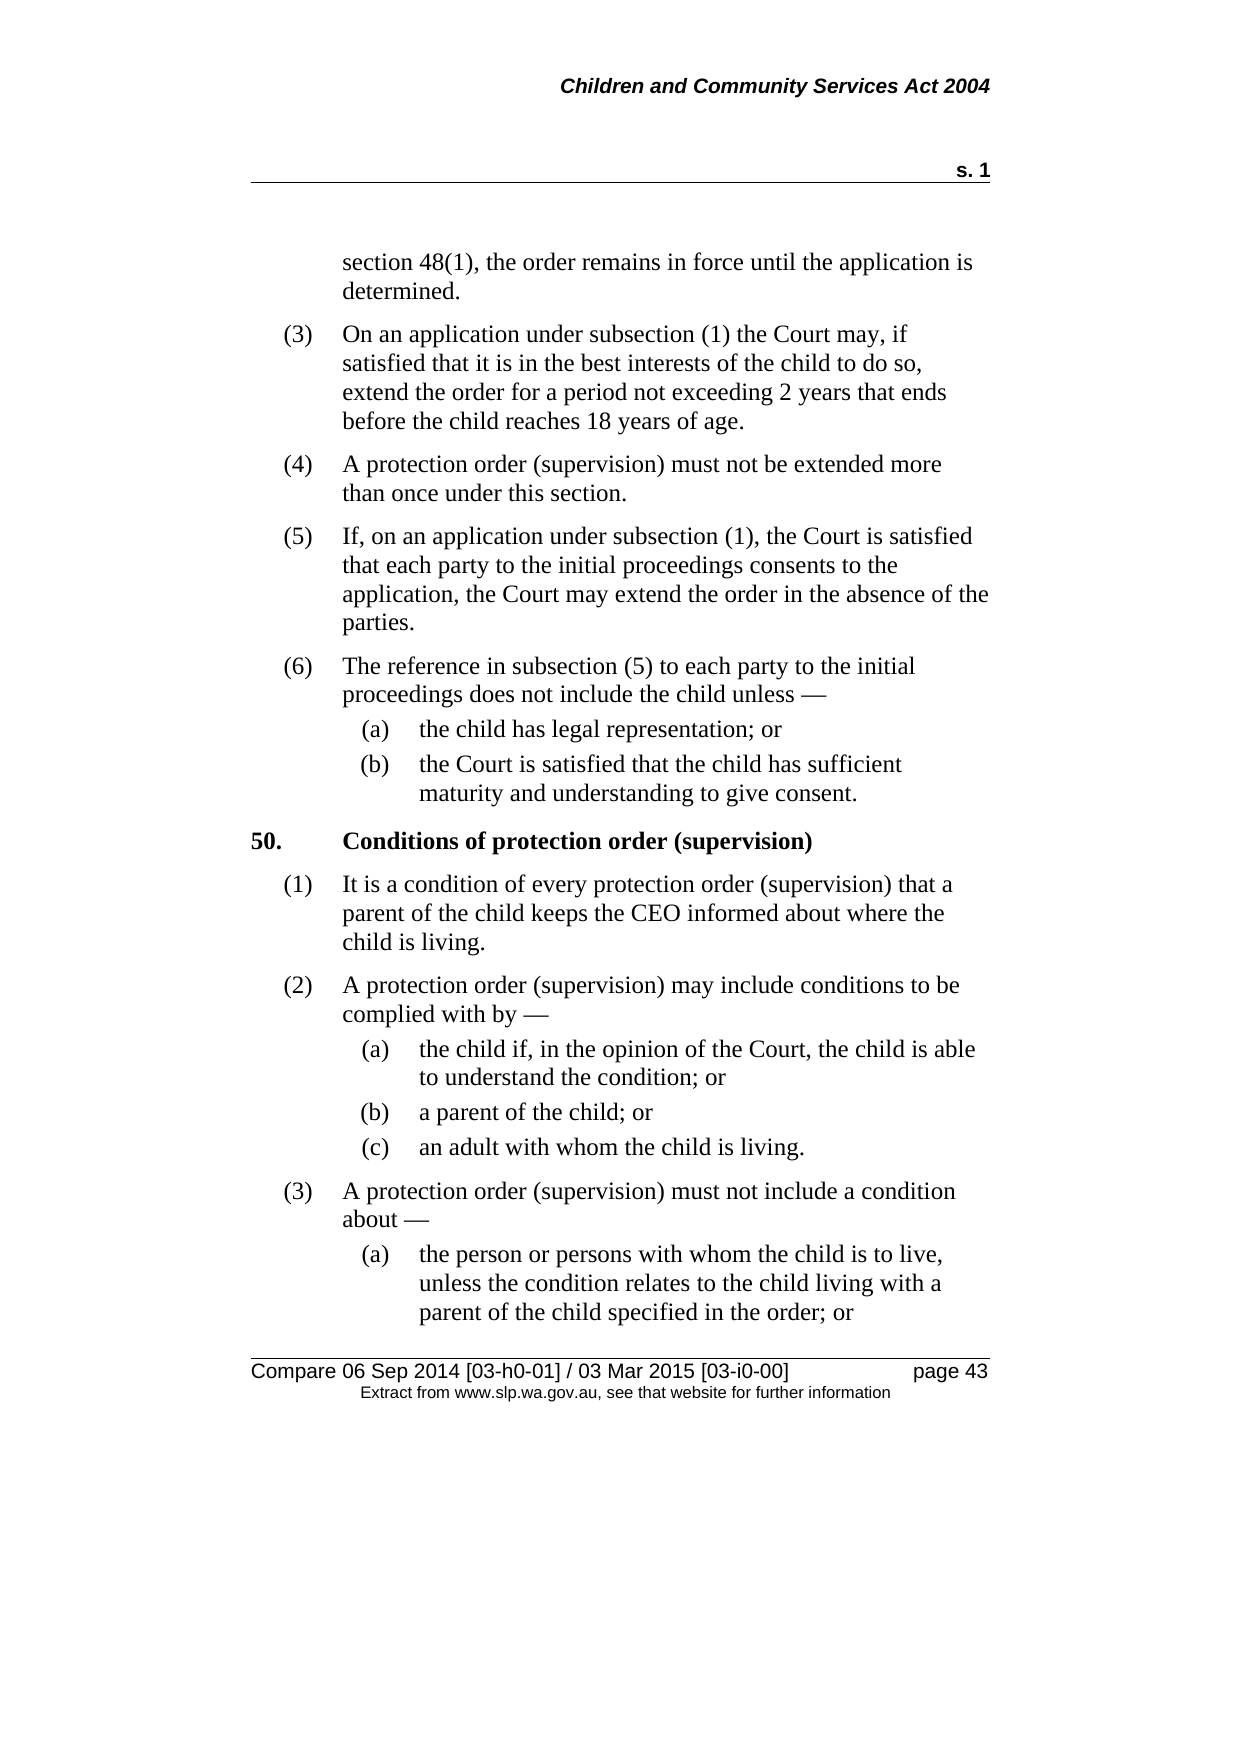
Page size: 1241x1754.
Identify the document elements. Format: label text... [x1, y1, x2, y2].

text (b) a parent of the child; or [251, 1097, 990, 1126]
text (3) A protection order (supervision) must not include a condition about — [251, 1176, 990, 1233]
subtitle 50. Conditions of protection order (supervision) [251, 826, 990, 854]
text (5) If, on an application under subsection (1), the Court is satisfied that each party to the initial proceedings consents to the application, the Court may extend the order in the absence of the parties. [251, 521, 990, 636]
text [251, 247, 990, 305]
text (2) A protection order (supervision) may include conditions to be complied with by — [251, 970, 990, 1027]
text (3) On an application under subsection (1) the Court may, if satisfied that it is in the best interests of the child to do so, extend the order for a period not exceeding 2 years that ends before the child reaches 18 years of age. [251, 319, 990, 434]
text (a) the person or persons with whom the child is to live, unless the condition relates to the child living with a parent of the child specified in the order; or [251, 1239, 990, 1326]
text (6) The reference in subsection (5) to each party to the initial proceedings does not include the child unless — [251, 651, 990, 708]
text (c) an adult with whom the child is living. [251, 1132, 990, 1161]
text (a) the child if, in the opinion of the Court, the child is able to understand the condition; or [251, 1034, 990, 1091]
text (4) A protection order (supervision) must not be extended more than once under this section. [251, 449, 990, 507]
text (b) the Court is satisfied that the child has sufficient maturity and understanding to give consent. [251, 749, 990, 807]
text (a) the child has legal representation; or [251, 714, 990, 743]
text (1) It is a condition of every protection order (supervision) that a parent of the child keeps the CEO informed about where the child is living. [251, 869, 990, 955]
